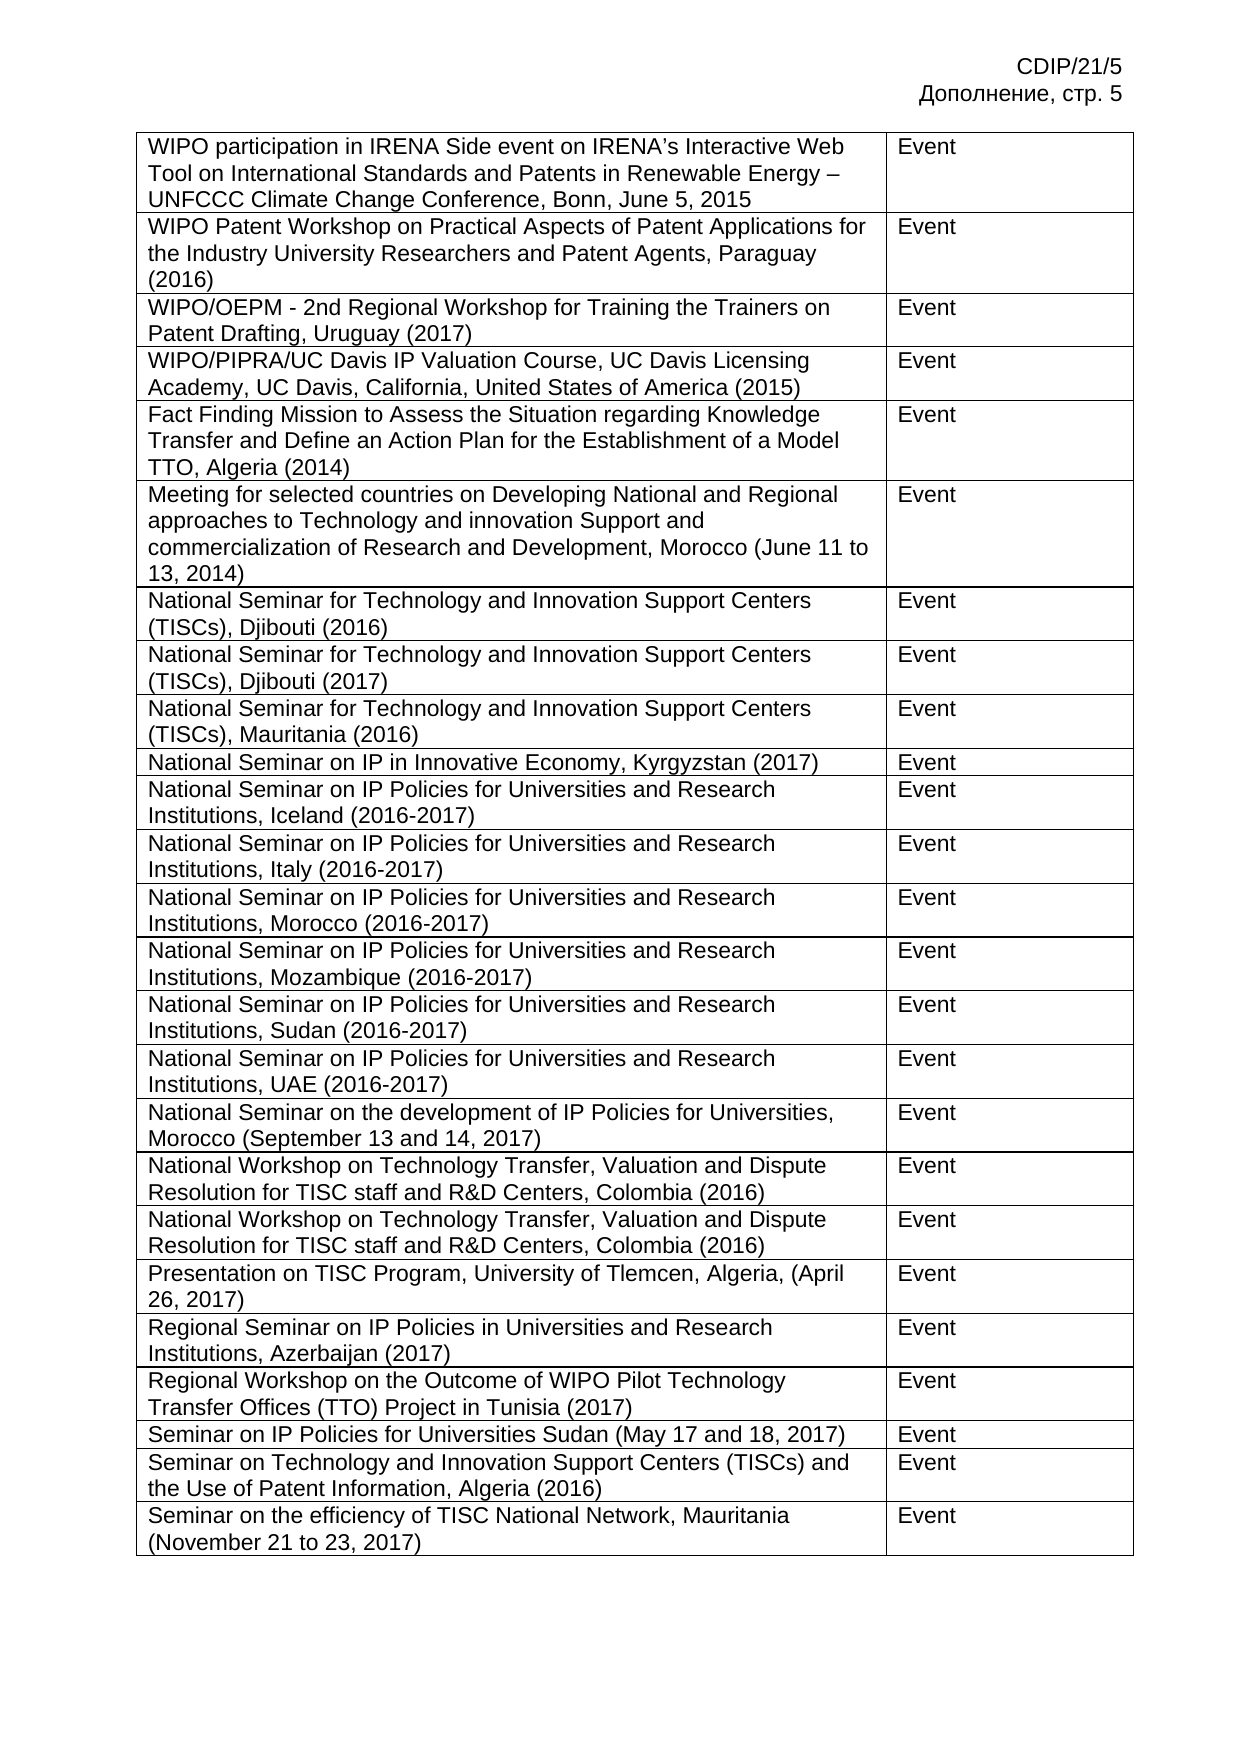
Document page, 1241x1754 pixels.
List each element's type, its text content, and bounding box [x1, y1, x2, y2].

table_cell National Seminar on IP Policies for Universities and Research Institutions, Mozambique (2016-2017) [137, 938, 886, 990]
table_cell Event [887, 588, 1133, 640]
table_cell Event [887, 1260, 1133, 1313]
table_cell Event [887, 401, 1133, 480]
table_cell Event [887, 991, 1133, 1044]
table_cell Event [887, 213, 1133, 292]
table_cell Fact Finding Mission to Assess the Situation regarding Knowledge Transfer and Define an Action Plan for the Establishment of a Model TTO, Algeria (2014) [137, 401, 886, 480]
table_cell Event [887, 830, 1133, 883]
table_cell Event [887, 1206, 1133, 1259]
table_cell WIPO Patent Workshop on Practical Aspects of Patent Applications for the Industry University Researchers and Patent Agents, Paraguay (2016) [137, 213, 886, 292]
table_cell Presentation on TISC Program, University of Tlemcen, Algeria, (April 26, 2017) [137, 1260, 886, 1313]
table_cell WIPO participation in IRENA Side event on IRENA’s Interactive Web Tool on International Standards and Patents in Renewable Energy – UNFCCC Climate Change Conference, Bonn, June 5, 2015 [137, 133, 886, 212]
table_cell WIPO/PIPRA/UC Davis IP Valuation Course, UC Davis Licensing Academy, UC Davis, California, United States of America (2015) [137, 347, 886, 400]
table_cell National Workshop on Technology Transfer, Valuation and Dispute Resolution for TISC staff and R&D Centers, Colombia (2016) [137, 1153, 886, 1205]
table_cell National Workshop on Technology Transfer, Valuation and Dispute Resolution for TISC staff and R&D Centers, Colombia (2016) [137, 1206, 886, 1259]
table_cell Event [887, 1099, 1133, 1151]
table_cell National Seminar for Technology and Innovation Support Centers (TISCs), Djibouti (2016) [137, 588, 886, 640]
table_cell Event [887, 884, 1133, 936]
table_cell Event [887, 641, 1133, 694]
table_cell Event [887, 481, 1133, 586]
table_cell National Seminar on IP in Innovative Economy, Kyrgyzstan (2017) [137, 749, 886, 775]
table_cell Event [887, 776, 1133, 829]
table_cell Event [887, 133, 1133, 212]
table_cell National Seminar on IP Policies for Universities and Research Institutions, Iceland (2016-2017) [137, 776, 886, 829]
table_cell Regional Seminar on IP Policies in Universities and Research Institutions, Azerbaijan (2017) [137, 1314, 886, 1366]
table_cell National Seminar on IP Policies for Universities and Research Institutions, UAE (2016-2017) [137, 1045, 886, 1098]
table_cell Seminar on IP Policies for Universities Sudan (May 17 and 18, 2017) [137, 1421, 886, 1447]
table_cell Regional Workshop on the Outcome of WIPO Pilot Technology Transfer Offices (TTO) Project in Tunisia (2017) [137, 1368, 886, 1420]
table_cell Event [887, 1045, 1133, 1098]
table_cell Seminar on Technology and Innovation Support Centers (TISCs) and the Use of Patent Information, Algeria (2016) [137, 1449, 886, 1501]
table_cell Event [887, 749, 1133, 775]
table_cell Event [887, 294, 1133, 346]
table_cell National Seminar on the development of IP Policies for Universities, Morocco (September 13 and 14, 2017) [137, 1099, 886, 1151]
table_cell WIPO/OEPM - 2nd Regional Workshop for Training the Trainers on Patent Drafting, Uruguay (2017) [137, 294, 886, 346]
table_cell National Seminar on IP Policies for Universities and Research Institutions, Sudan (2016-2017) [137, 991, 886, 1044]
table_cell National Seminar on IP Policies for Universities and Research Institutions, Morocco (2016-2017) [137, 884, 886, 936]
table_cell Meeting for selected countries on Developing National and Regional approaches to Technology and innovation Support and commercialization of Research and Development, Morocco (June 11 to 13, 2014) [137, 481, 886, 586]
table_cell Event [887, 1153, 1133, 1205]
table_cell Event [887, 938, 1133, 990]
table_cell Event [887, 1314, 1133, 1366]
table_cell Seminar on the efficiency of TISC National Network, Mauritania (November 21 to 23, 2017) [137, 1502, 886, 1555]
table_cell Event [887, 1421, 1133, 1447]
table_cell Event [887, 1368, 1133, 1420]
table_cell National Seminar on IP Policies for Universities and Research Institutions, Italy (2016-2017) [137, 830, 886, 883]
table_cell Event [887, 1502, 1133, 1555]
table_cell National Seminar for Technology and Innovation Support Centers (TISCs), Mauritania (2016) [137, 695, 886, 748]
table_cell Event [887, 1449, 1133, 1501]
table_cell Event [887, 347, 1133, 400]
table_cell Event [887, 695, 1133, 748]
table_cell National Seminar for Technology and Innovation Support Centers (TISCs), Djibouti (2017) [137, 641, 886, 694]
